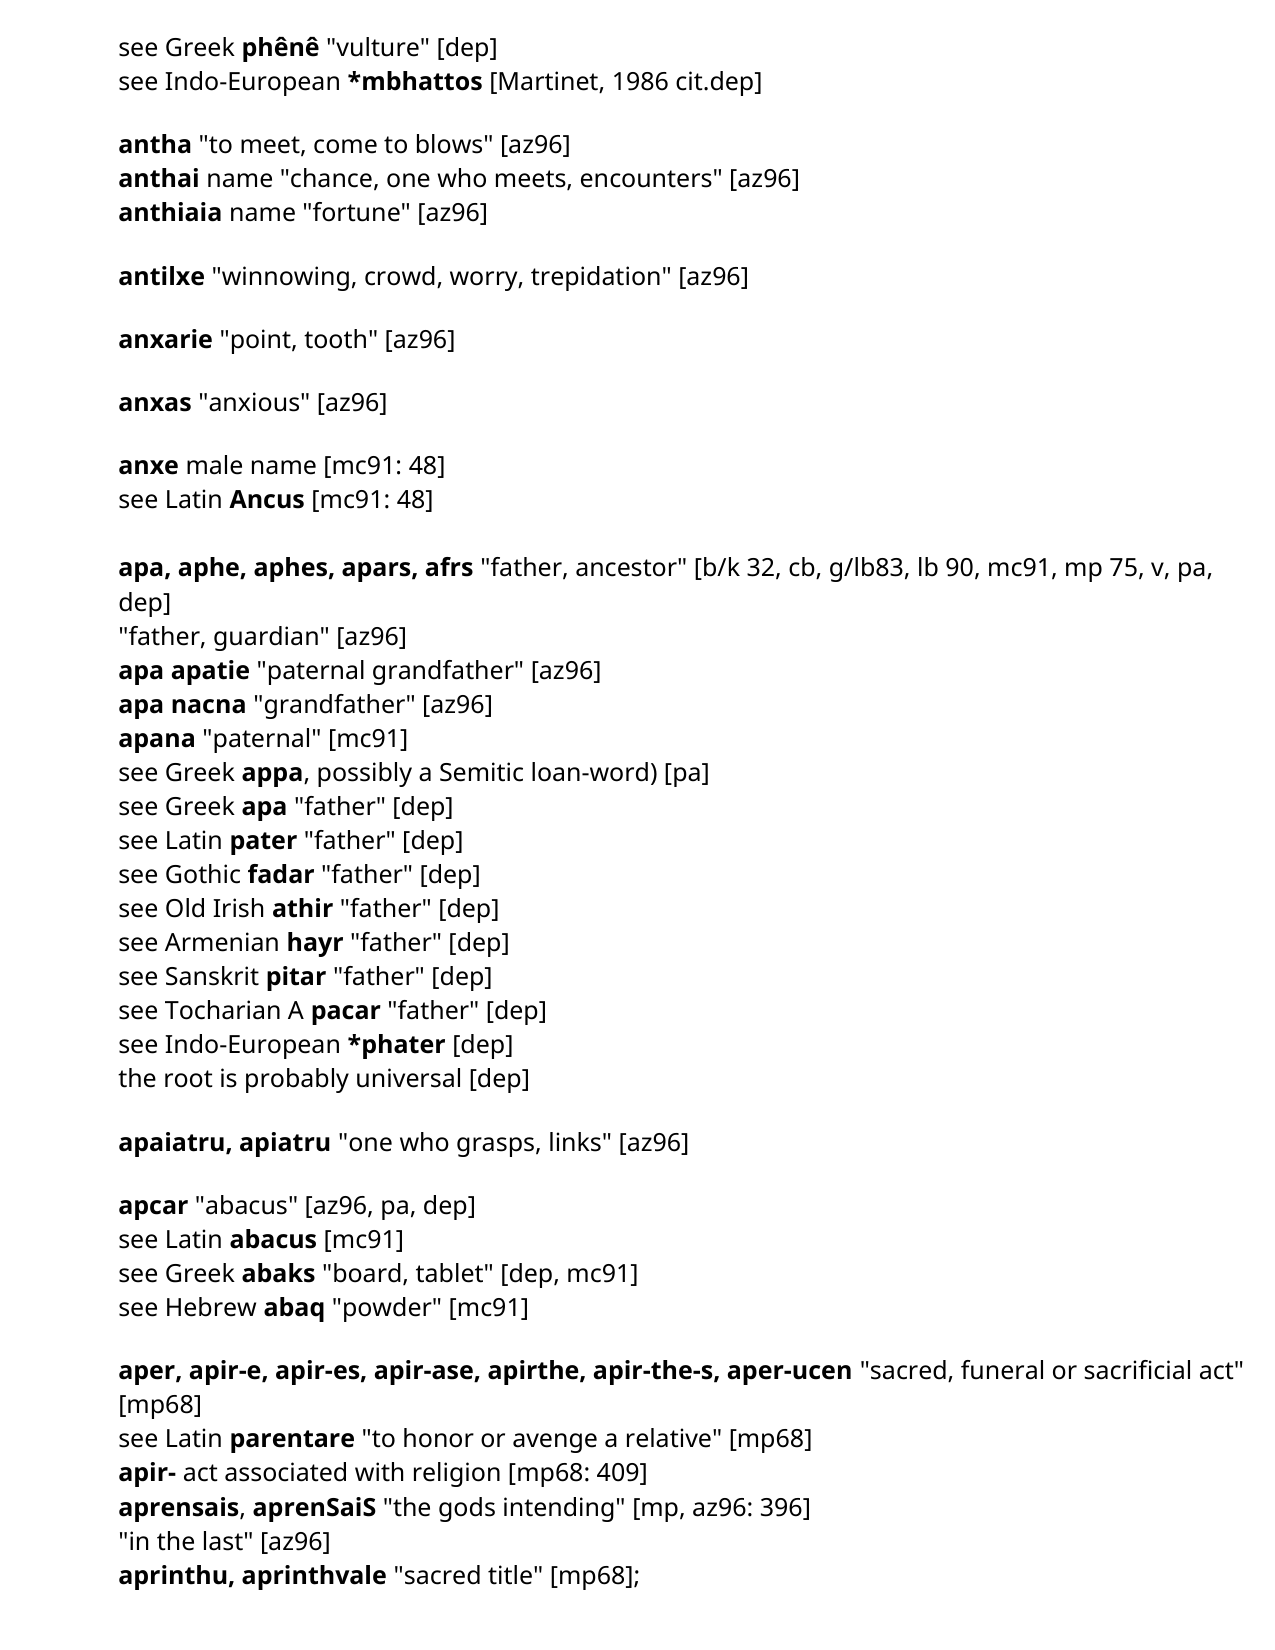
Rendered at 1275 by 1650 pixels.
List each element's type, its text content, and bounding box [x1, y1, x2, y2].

text anxarie "point, tooth" [az96] [118, 321, 1245, 356]
text antha "to meet, come to blows" [az96] anthai name "chance, one who meets, encounters" [az96] anthiaia name "fortune" [az96] [118, 127, 1245, 229]
text apaiatru, apiatru "one who grasps, links" [az96] [118, 1124, 1245, 1158]
text anxe male name [mc91: 48] see Latin Ancus [mc91: 48] apa, aphe, aphes, apars, afrs "father, ancestor" [b/k 32, cb, g/lb83, lb 90, mc91, mp 75, v, pa, dep] "father, guardian" [az96] apa apatie "paternal grandfather" [az96] apa nacna "grandfather" [az96] apana "paternal" [mc91] see Greek appa, possibly a Semitic loan-word) [pa] see Greek apa "father" [dep] see Latin pater "father" [dep] see Gothic fadar "father" [dep] see Old Irish athir "father" [dep] see Armenian hayr "father" [dep] see Sanskrit pitar "father" [dep] see Tocharian A pacar "father" [dep] see Indo-European *phater [dep] the root is probably universal [dep] [118, 448, 1245, 1095]
text antilxe "winnowing, crowd, worry, trepidation" [az96] [118, 258, 1245, 292]
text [118, 1353, 1245, 1591]
text apcar "abacus" [az96, pa, dep] see Latin abacus [mc91] see Greek abaks "board, tablet" [dep, mc91] see Hebrew abaq "powder" [mc91] [118, 1187, 1245, 1324]
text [118, 29, 1245, 98]
text anxas "anxious" [az96] [118, 385, 1245, 419]
